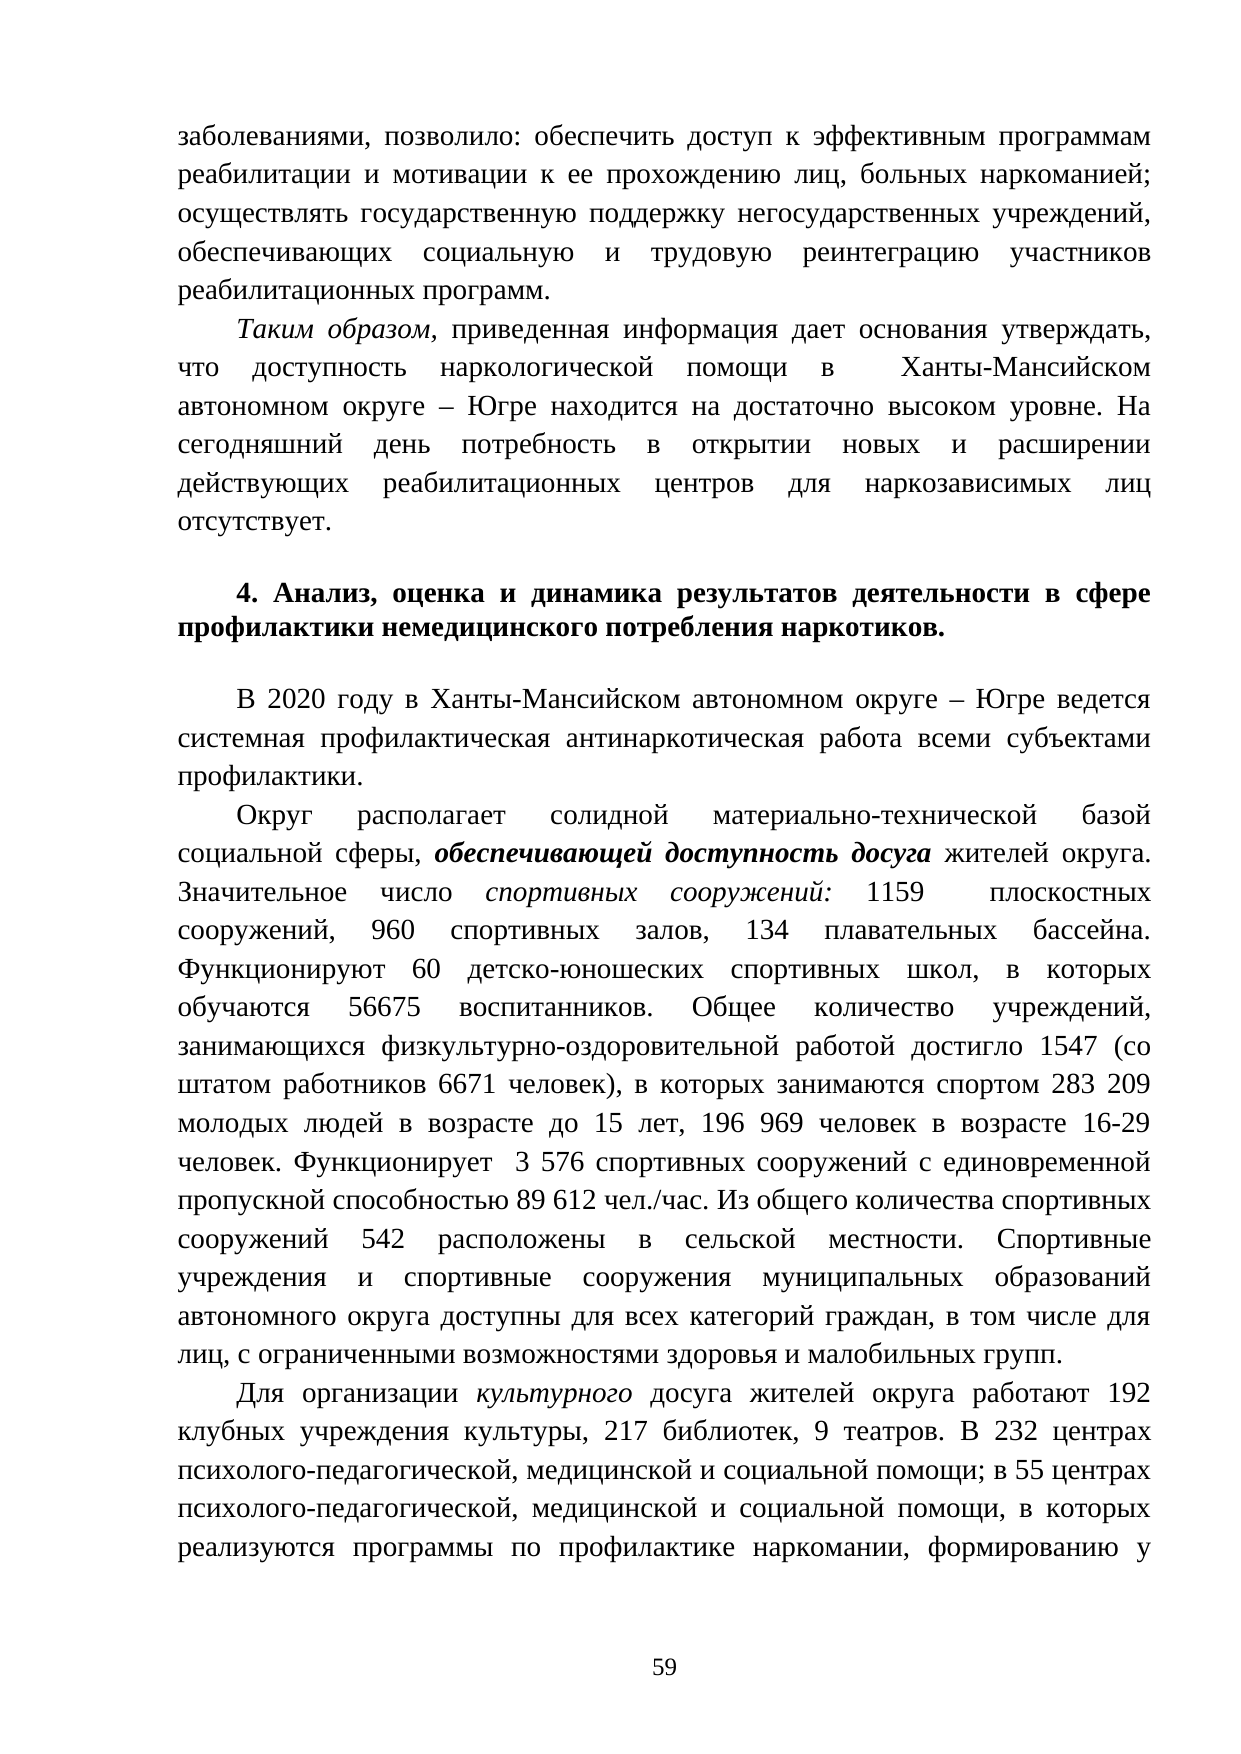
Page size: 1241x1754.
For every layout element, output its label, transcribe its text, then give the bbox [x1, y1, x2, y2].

text Таким образом, приведенная информация дает основания утверждать, что доступность наркологической помощи в Ханты-Мансийском автономном округе – Югре находится на достаточно высоком уровне. На сегодняшний день потребность в открытии новых и расширении действующих реабилитационных центров для наркозависимых лиц отсутствует. [177, 311, 1152, 537]
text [177, 1375, 1152, 1601]
text Округ располагает солидной материально-технической базой социальной сферы, обеспечивающей доступность досуга жителей округа. Значительное число спортивных сооружений: 1159 плоскостных сооружений, 960 спортивных залов, 134 плавательных бассейна. Функционируют 60 детско-юношеских спортивных школ, в которых обучаются 56675 воспитанников. Общее количество учреждений, занимающихся физкультурно-оздоровительной работой достигло 1547 (со штатом работников 6671 человек), в которых занимаются спортом 283 209 молодых людей в возрасте до 15 лет, 196 969 человек в возрасте 16-29 человек. Функционирует 3 576 спортивных сооружений с единовременной пропускной способностью 89 612 чел./час. Из общего количества спортивных сооружений 542 расположены в сельской местности. Спортивные учреждения и спортивные сооружения муниципальных образований автономного округа доступны для всех категорий граждан, в том числе для лиц, с ограниченными возможностями здоровья и малобильных групп. [177, 797, 1152, 1370]
text 4. Анализ, оценка и динамика результатов деятельности в сфере профилактики немедицинского потребления наркотиков. [177, 576, 1152, 643]
text В 2020 году в Ханты-Мансийском автономном округе – Югре ведется системная профилактическая антинаркотическая работа всеми субъектами профилактики. [177, 681, 1152, 792]
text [177, 118, 1152, 306]
